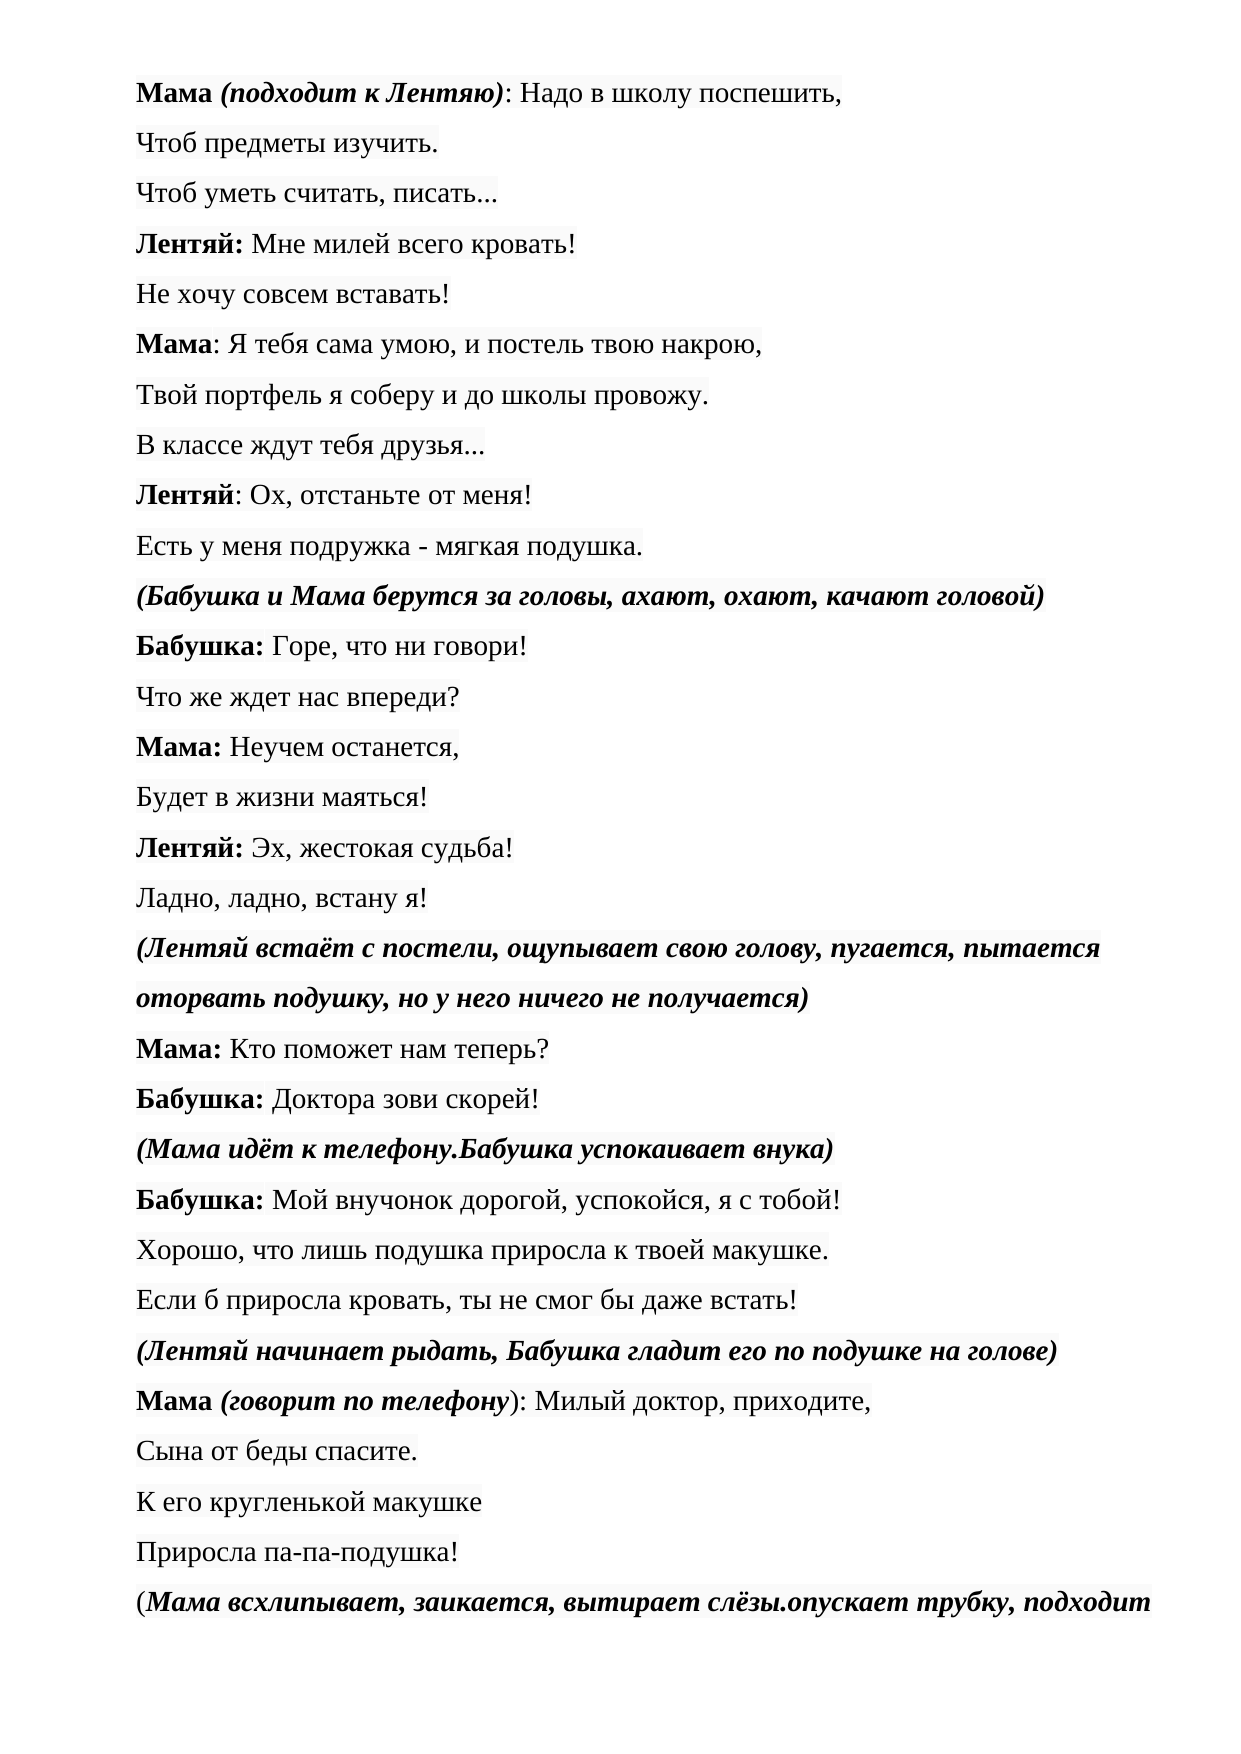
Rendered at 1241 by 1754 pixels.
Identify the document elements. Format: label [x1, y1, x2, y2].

text [136, 1534, 1165, 1618]
text [136, 75, 1165, 1517]
